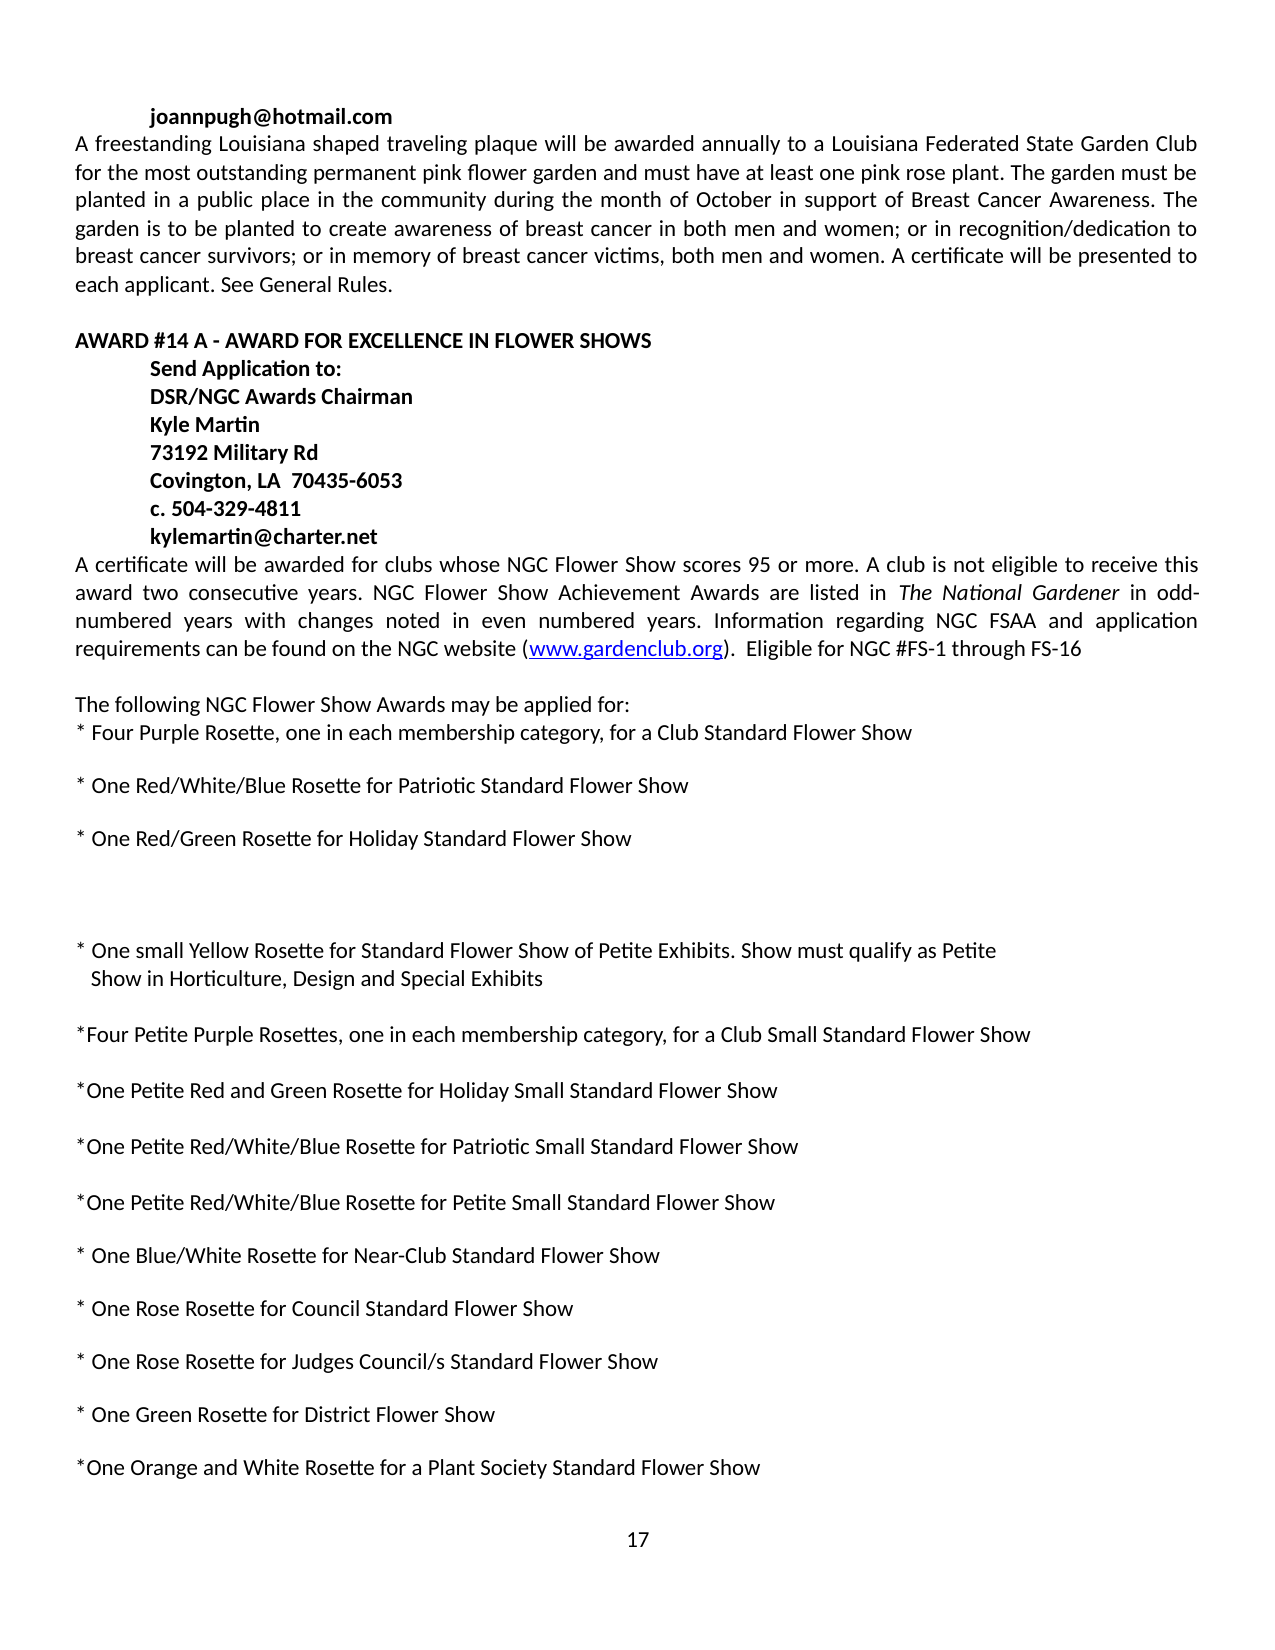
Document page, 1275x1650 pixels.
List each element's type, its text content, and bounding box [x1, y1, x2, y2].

text c. 504-329-4811 [75, 494, 1200, 522]
text * One Red/Green Rosette for Holiday Standard Flower Show [75, 824, 1200, 852]
text Show in Horticulture, Design and Special Exhibits [75, 964, 1200, 992]
text * One small Yellow Rosette for Standard Flower Show of Petite Exhibits. Show must qualify as Petite [75, 936, 1200, 964]
text kylemartin@charter.net [75, 522, 1200, 550]
text Kyle Martin [75, 410, 1200, 438]
text *One Petite Red and Green Rosette for Holiday Small Standard Flower Show [75, 1076, 1200, 1104]
text A certificate will be awarded for clubs whose NGC Flower Show scores 95 or more. A club is not eligible to receive this award two consecutive years. NGC Flower Show Achievement Awards are listed in The National Gardener in odd-numbered years with changes noted in even numbered years. Information regarding NGC FSAA and application requirements can be found on the NGC website (www.gardenclub.org). Eligible for NGC #FS-1 through FS-16 [75, 550, 1200, 662]
text * One Rose Rosette for Council Standard Flower Show [75, 1294, 1200, 1322]
text *One Orange and White Rosette for a Plant Society Standard Flower Show [75, 1453, 1200, 1481]
text Send Application to: [75, 354, 1200, 382]
text joannpugh@hotmail.com [75, 103, 1200, 129]
text DSR/NGC Awards Chairman [75, 382, 1200, 410]
text * Four Purple Rosette, one in each membership category, for a Club Standard Flower Show [75, 718, 1200, 746]
text * One Red/White/Blue Rosette for Patriotic Standard Flower Show [75, 771, 1200, 799]
text * One Green Rosette for District Flower Show [75, 1400, 1200, 1428]
text AWARD #14 A - AWARD FOR EXCELLENCE IN FLOWER SHOWS [75, 326, 1200, 354]
text * One Rose Rosette for Judges Council/s Standard Flower Show [75, 1347, 1200, 1375]
text * One Blue/White Rosette for Near-Club Standard Flower Show [75, 1241, 1200, 1269]
text A freestanding Louisiana shaped traveling plaque will be awarded annually to a Louisiana Federated State Garden Club for the most outstanding permanent pink flower garden and must have at least one pink rose plant. The garden must be planted in a public place in the community during the month of October in support of Breast Cancer Awareness. The garden is to be planted to create awareness of breast cancer in both men and women; or in recognition/dedication to breast cancer survivors; or in memory of breast cancer victims, both men and women. A certificate will be presented to each applicant. See General Rules. [75, 129, 1200, 298]
text Covington, LA 70435-6053 [75, 466, 1200, 494]
text *Four Petite Purple Rosettes, one in each membership category, for a Club Small Standard Flower Show [75, 1020, 1200, 1048]
text 73192 Military Rd [75, 438, 1200, 466]
text *One Petite Red/White/Blue Rosette for Petite Small Standard Flower Show [75, 1188, 1200, 1216]
text The following NGC Flower Show Awards may be applied for: [75, 690, 1200, 718]
text *One Petite Red/White/Blue Rosette for Patriotic Small Standard Flower Show [75, 1132, 1200, 1160]
